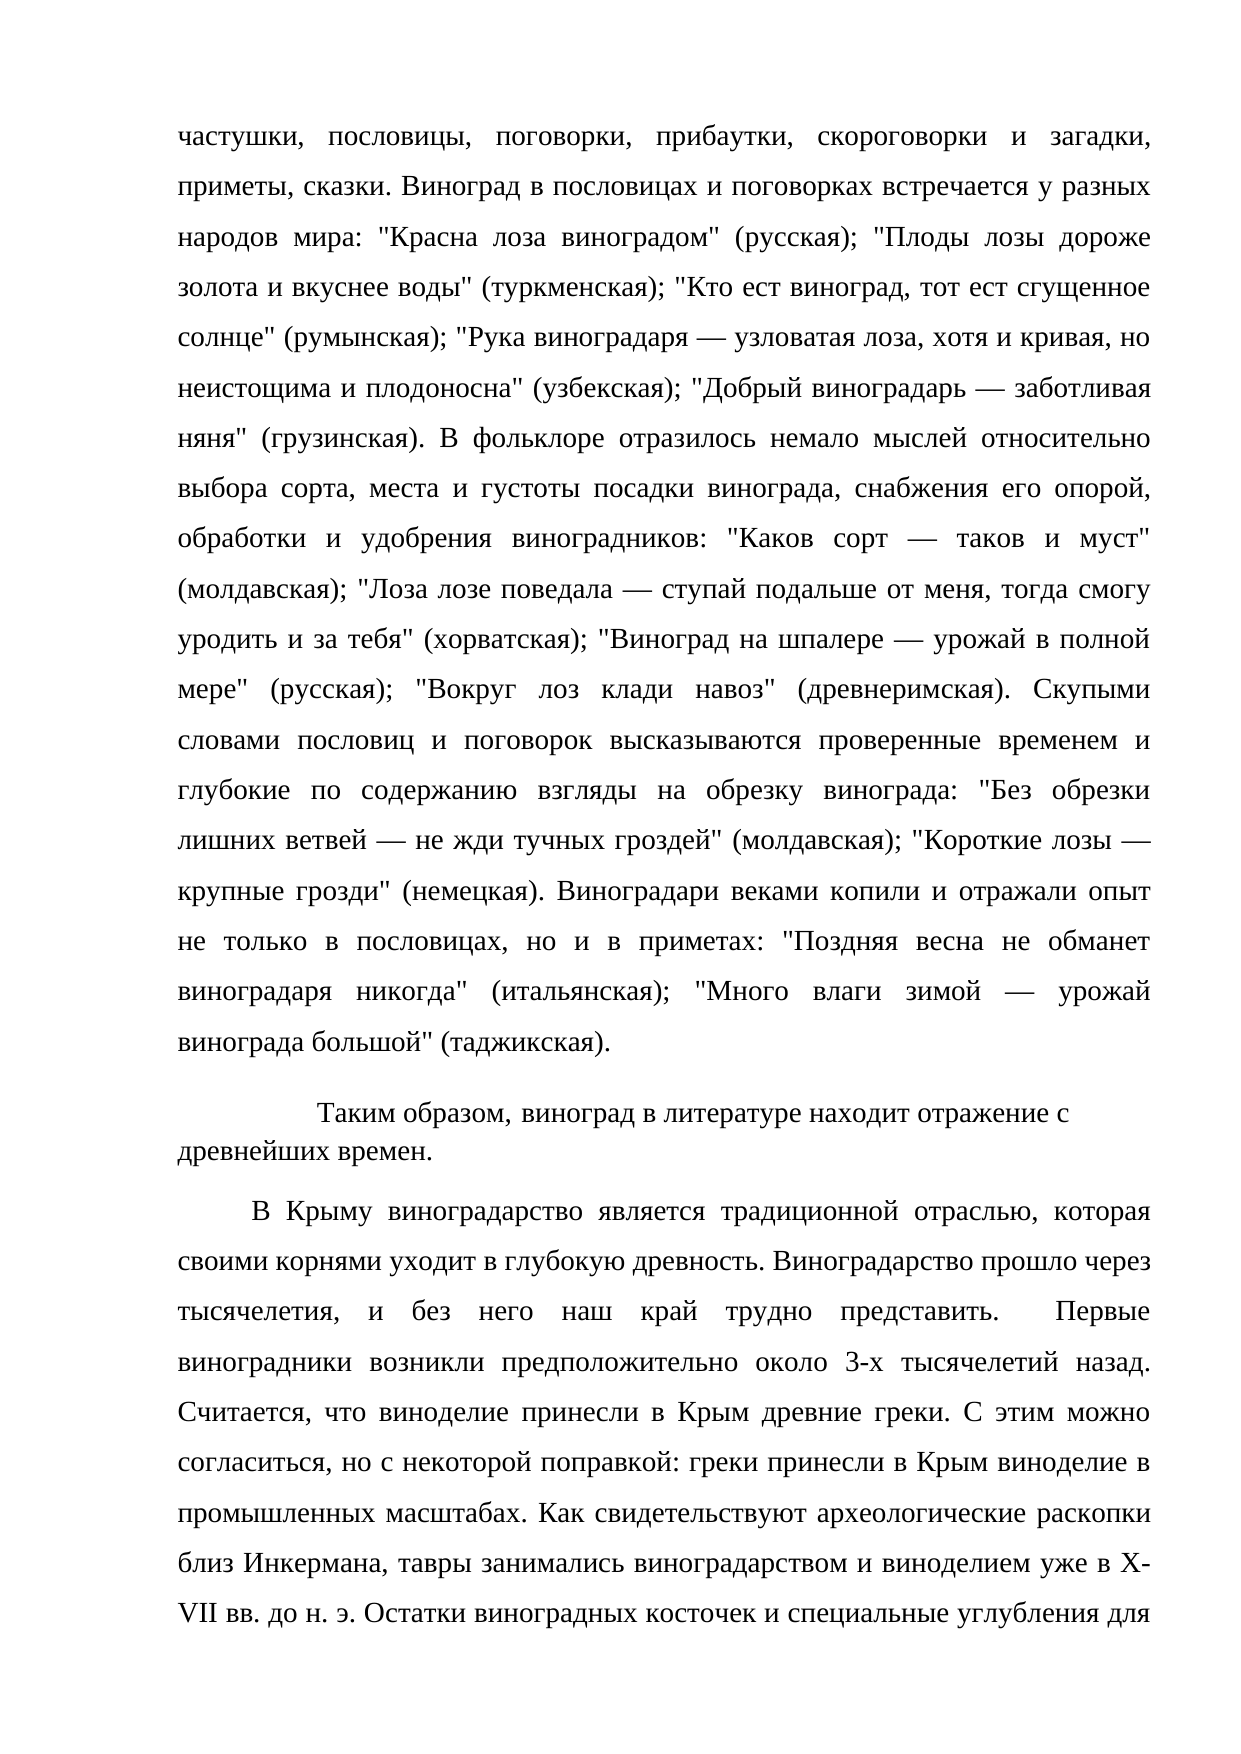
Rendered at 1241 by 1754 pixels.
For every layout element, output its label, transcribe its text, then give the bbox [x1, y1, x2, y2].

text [177, 1193, 1152, 1629]
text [177, 118, 1152, 1057]
text Таким образом, виноград в литературе находит отражение с древнейших времен. [177, 1095, 1152, 1167]
